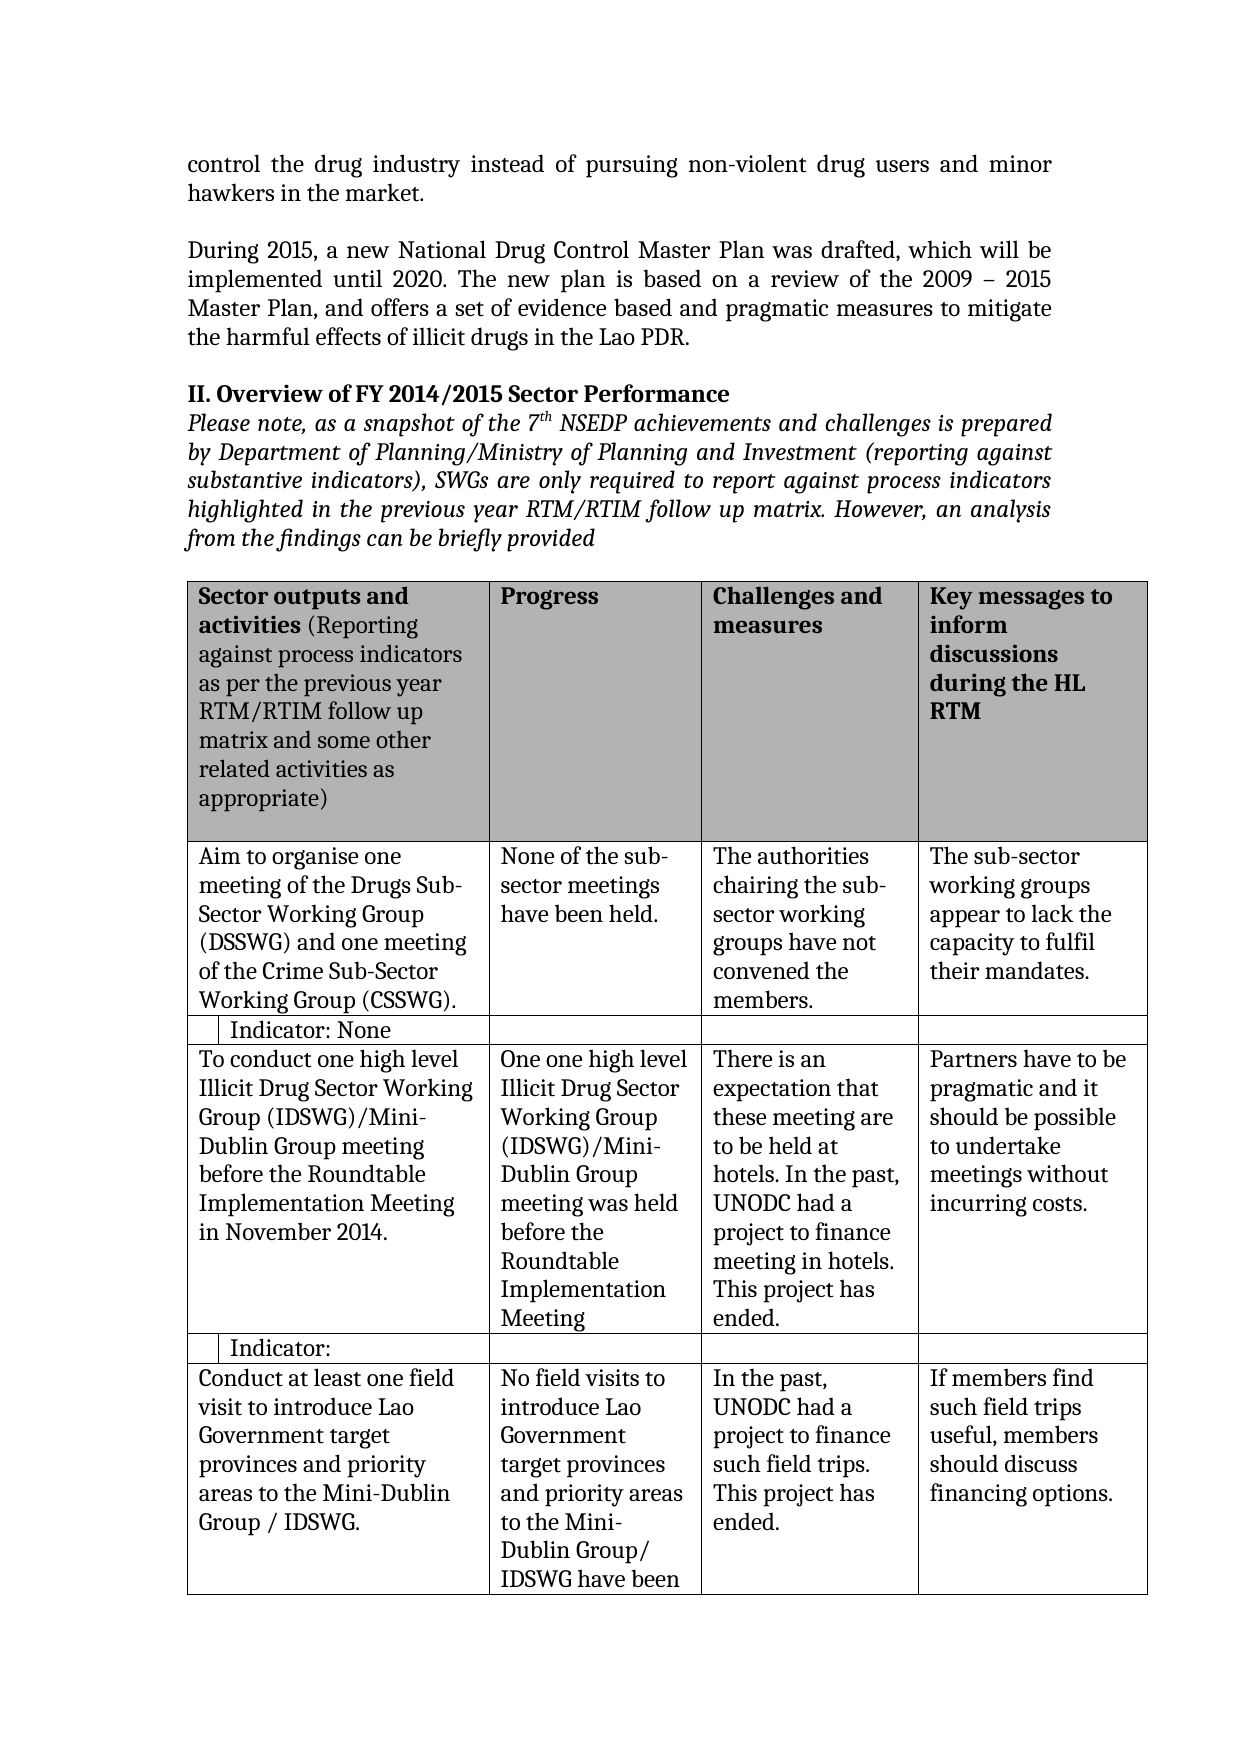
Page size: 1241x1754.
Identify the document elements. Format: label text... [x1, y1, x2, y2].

text Please note, as a snapshot of the 7th NSEDP achievements and challenges is prepared by Department of Planning/Ministry of Planning and Investment (reporting against substantive indicators), SWGs are only required to report against process indicators highlighted in the previous year RTM/RTIM follow up matrix. However, an analysis from the findings can be briefly provided [187, 409, 1053, 552]
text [187, 150, 1053, 207]
table_cell One one high level Illicit Drug Sector Working Group (IDSWG)/Mini-Dublin Group meeting was held before the Roundtable Implementation Meeting [490, 1045, 701, 1333]
table_cell [702, 1016, 918, 1044]
table_header Key messages to inform discussions during the HL RTM [919, 582, 1147, 841]
table_cell [188, 1334, 218, 1363]
table_cell [188, 1016, 218, 1044]
table_cell [702, 1334, 918, 1363]
table_cell [919, 1334, 1147, 1363]
table_cell To conduct one high level Illicit Drug Sector Working Group (IDSWG)/Mini-Dublin Group meeting before the Roundtable Implementation Meeting in November 2014. [188, 1045, 489, 1333]
table_cell [490, 1016, 701, 1044]
table_cell Indicator: None [219, 1016, 489, 1044]
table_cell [702, 1364, 918, 1594]
table_header Challenges and measures [702, 582, 918, 841]
table_cell [490, 1334, 701, 1363]
table_header Sector outputs and activities (Reporting against process indicators as per the previous year RTM/RTIM follow up matrix and some other related activities as appropriate) [188, 582, 489, 841]
table_cell None of the sub-sector meetings have been held. [490, 842, 701, 1014]
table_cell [919, 1364, 1147, 1594]
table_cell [490, 1364, 701, 1594]
table_cell The authorities chairing the sub-sector working groups have not convened the members. [702, 842, 918, 1014]
table_cell Indicator: [219, 1334, 489, 1363]
text During 2015, a new National Drug Control Master Plan was drafted, which will be implemented until 2020. The new plan is based on a review of the 2009 – 2015 Master Plan, and offers a set of evidence based and pragmatic measures to mitigate the harmful effects of illicit drugs in the Lao PDR. [187, 236, 1053, 351]
table_cell Aim to organise one meeting of the Drugs Sub-Sector Working Group (DSSWG) and one meeting of the Crime Sub-Sector Working Group (CSSWG). [188, 842, 489, 1014]
table_cell [919, 1016, 1147, 1044]
table_header Progress [490, 582, 701, 841]
table_cell There is an expectation that these meeting are to be held at hotels. In the past, UNODC had a project to finance meeting in hotels. This project has ended. [702, 1045, 918, 1333]
table_cell The sub-sector working groups appear to lack the capacity to fulfil their mandates. [919, 842, 1147, 1014]
table_cell Partners have to be pragmatic and it should be possible to undertake meetings without incurring costs. [919, 1045, 1147, 1333]
text II. Overview of FY 2014/2015 Sector Performance [187, 380, 1053, 409]
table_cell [188, 1364, 489, 1594]
